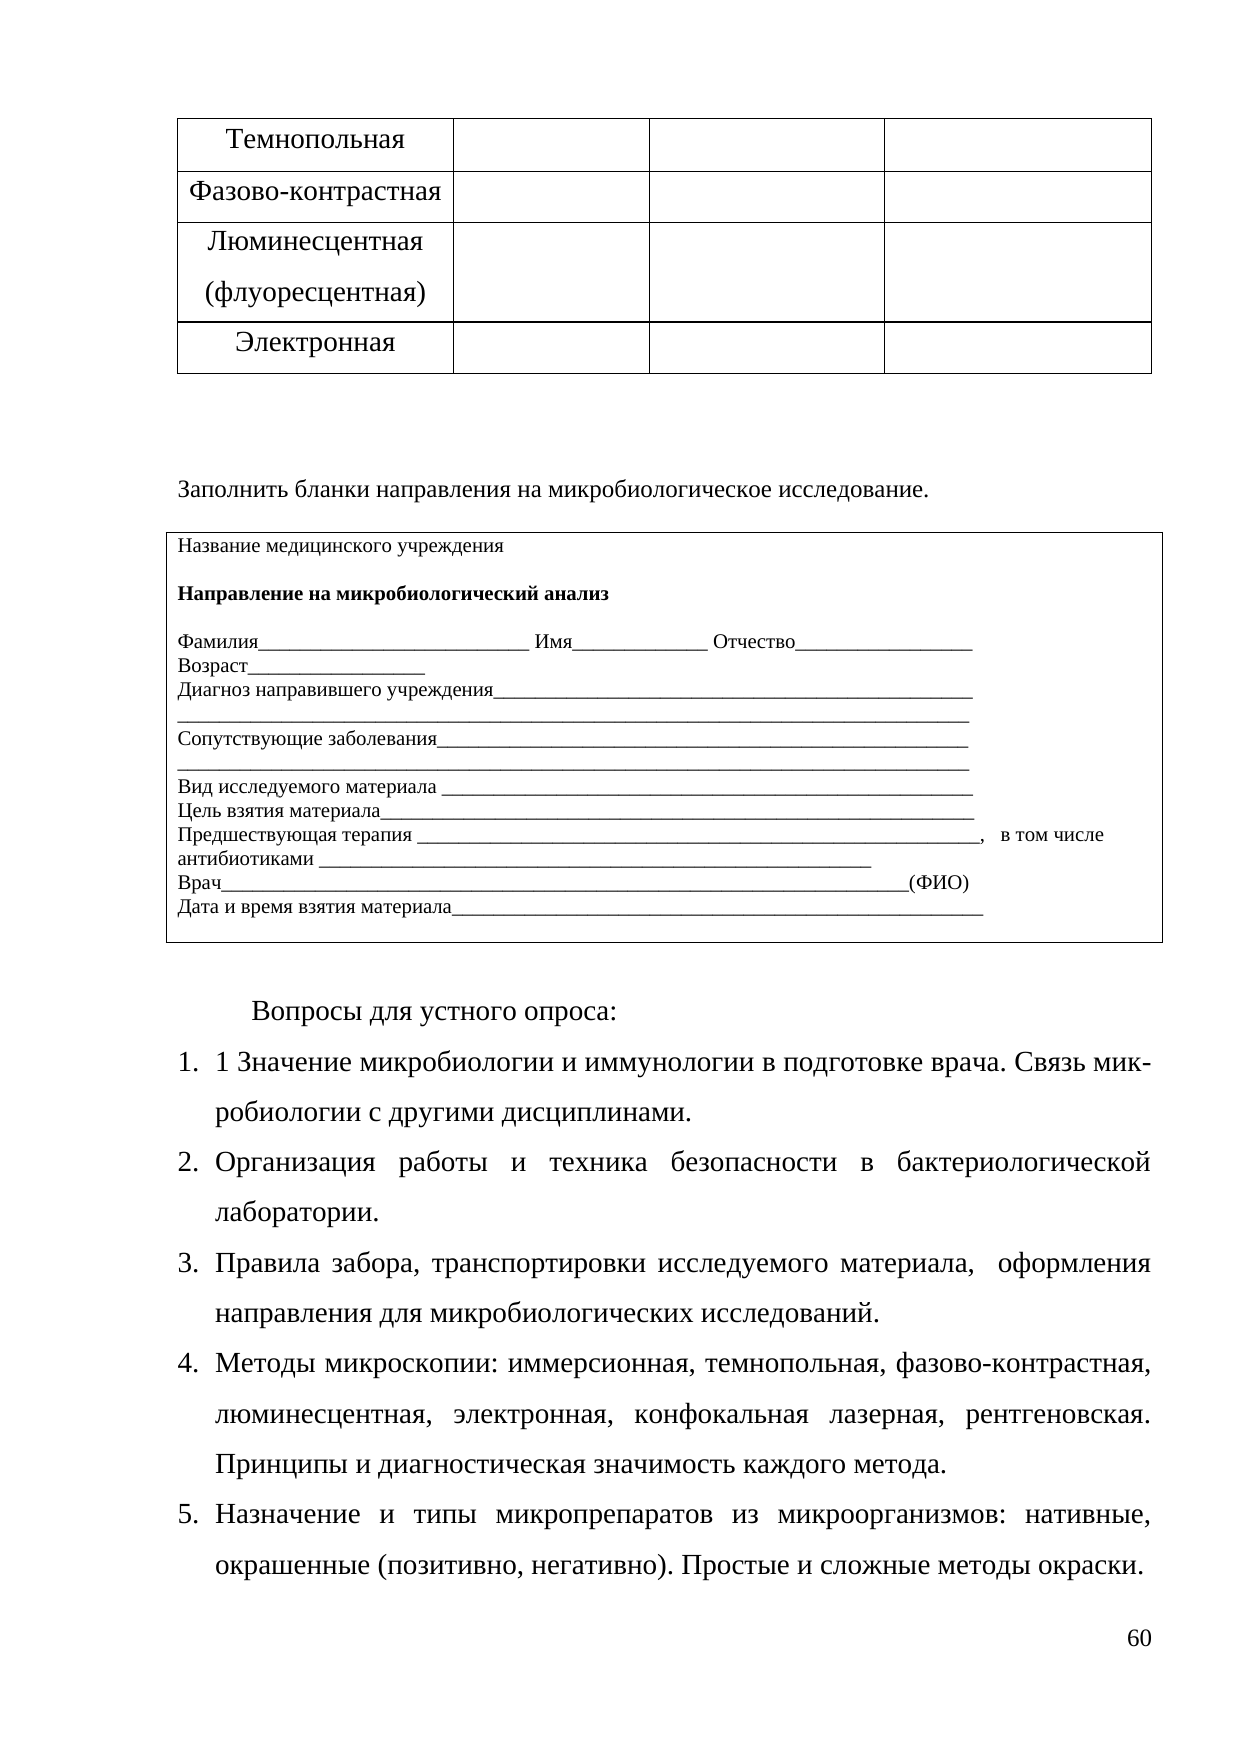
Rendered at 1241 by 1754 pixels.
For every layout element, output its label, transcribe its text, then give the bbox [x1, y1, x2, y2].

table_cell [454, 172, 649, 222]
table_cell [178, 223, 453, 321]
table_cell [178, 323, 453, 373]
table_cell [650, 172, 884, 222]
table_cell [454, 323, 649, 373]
list 1 Значение микробиологии и иммунологии в подготовке врача. Связь микробиологии с другими дисциплинами. [177, 1044, 1152, 1127]
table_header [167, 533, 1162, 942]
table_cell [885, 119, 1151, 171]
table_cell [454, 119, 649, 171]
text Вопросы для устного опроса: [177, 993, 1152, 1027]
text Заполнить бланки направления на микробиологическое исследование. [177, 474, 1152, 503]
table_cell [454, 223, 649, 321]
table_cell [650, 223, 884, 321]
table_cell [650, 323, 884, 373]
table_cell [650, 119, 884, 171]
list Организация работы и техника безопасности в бактериологической лаборатории. [177, 1144, 1152, 1228]
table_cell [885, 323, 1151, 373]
list Методы микроскопии: иммерсионная, темнопольная, фазово-контрастная, люминесцентная, электронная, конфокальная лазерная, рентгеновская. Принципы и диагностическая значимость каждого метода. [177, 1346, 1152, 1480]
list Правила забора, транспортировки исследуемого материала, оформления направления для микробиологических исследований. [177, 1245, 1152, 1329]
list Назначение и типы микропрепаратов из микроорганизмов: нативные, окрашенные (позитивно, негативно). Простые и сложные методы окраски. [177, 1496, 1152, 1580]
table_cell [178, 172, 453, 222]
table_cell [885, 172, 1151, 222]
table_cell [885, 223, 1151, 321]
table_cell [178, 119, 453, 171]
